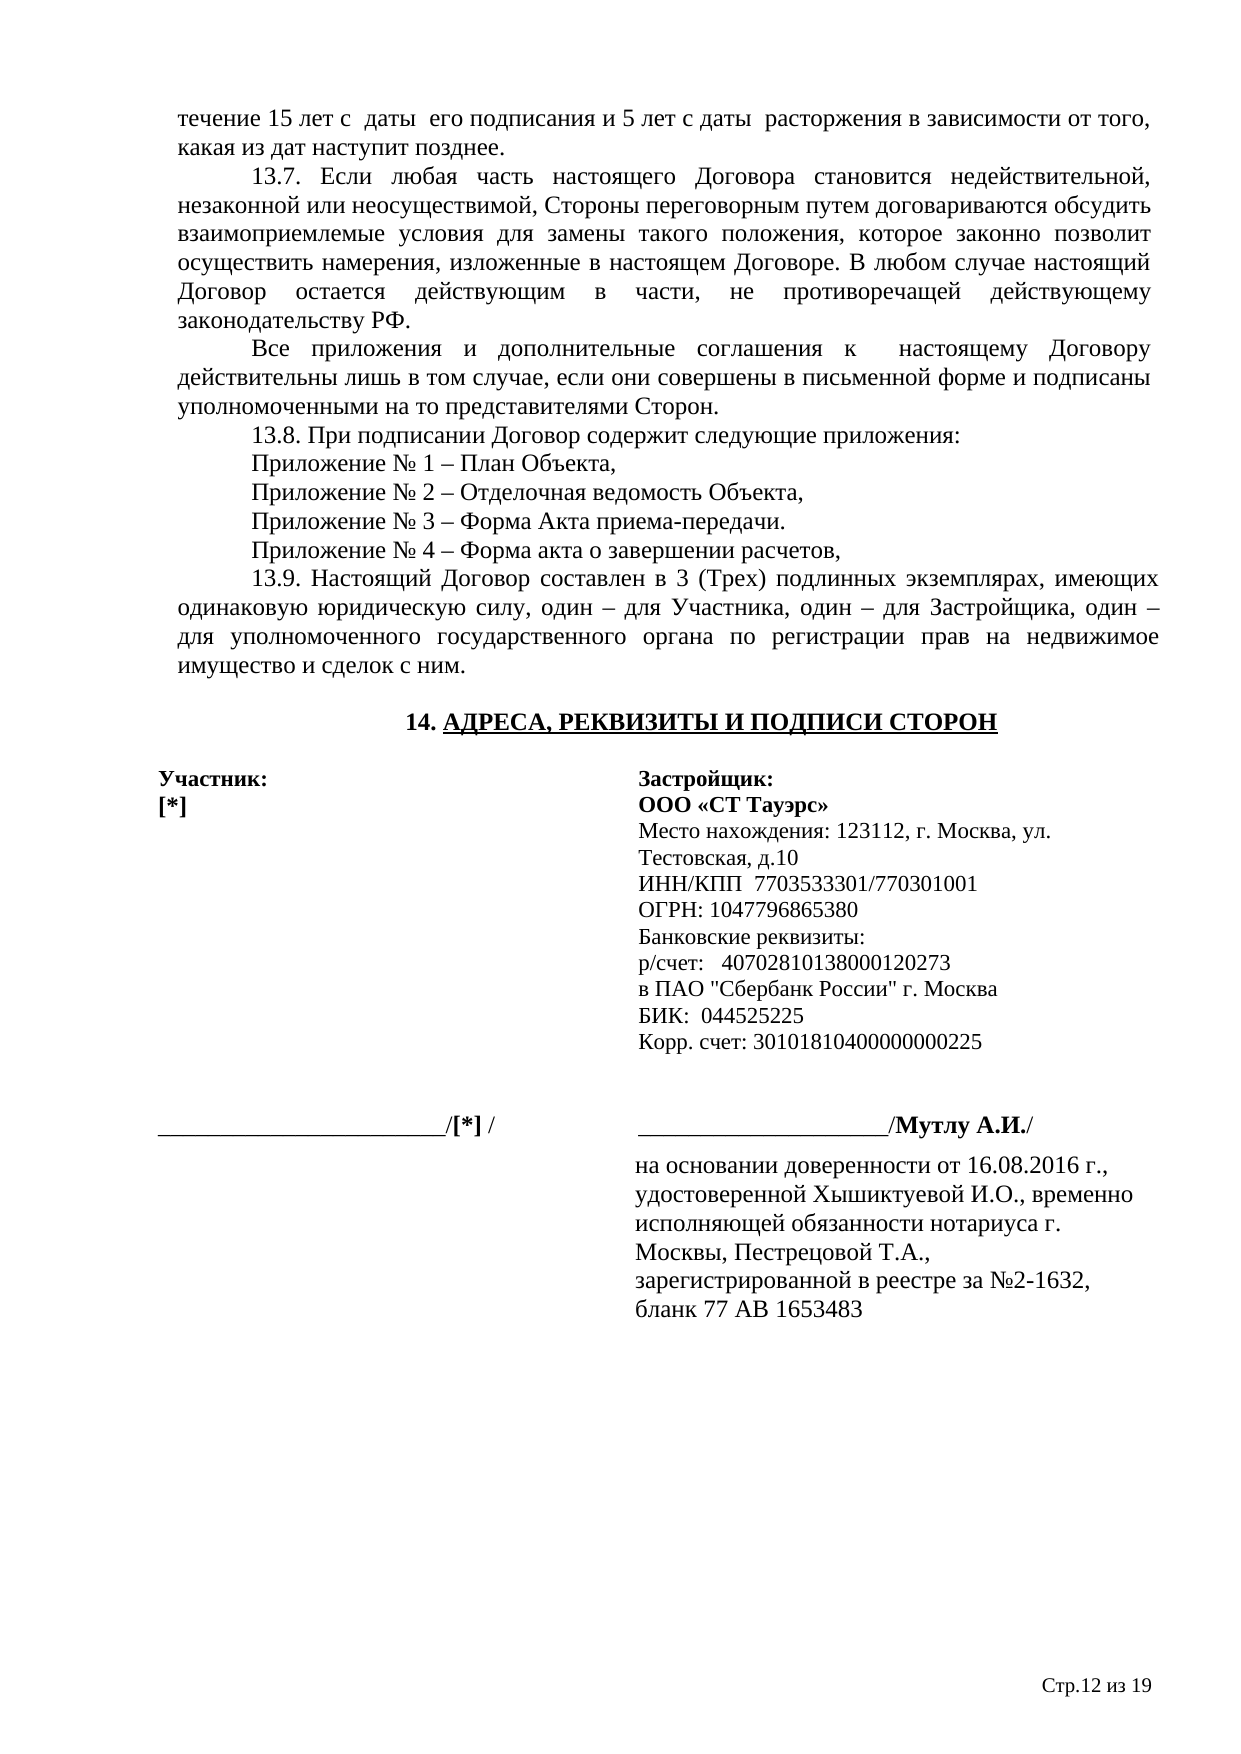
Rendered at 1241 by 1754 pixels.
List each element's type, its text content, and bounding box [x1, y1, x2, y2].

text 13.7. Если любая часть настоящего Договора становится недействительной, незаконной или неосуществимой, Стороны переговорным путем договариваются обсудить взаимоприемлемые условия для замены такого положения, которое законно позволит осуществить намерения, изложенные в настоящем Договоре. В любом случае настоящий Договор остается действующим в части, не противоречащей действующему законодательству РФ. [177, 161, 1152, 333]
text Приложение № 3 – Форма Акта приема-передачи. [177, 506, 1152, 535]
text 14. АДРЕСА, РЕКВИЗИТЫ И ПОДПИСИ СТОРОН [177, 707, 1152, 736]
text на основании доверенности от 16.08.2016 г., удостоверенной Хышиктуевой И.О., временно исполняющей обязанности нотариуса г. Москвы, Пестрецовой Т.А., [635, 1151, 1152, 1266]
text зарегистрированной в реестре за №2-1632, бланк 77 АВ 1653483 [635, 1266, 1152, 1323]
table_header Участник: [*] [147, 765, 627, 1081]
text 13.9. Настоящий Договор составлен в 3 (Трех) подлинных экземплярах, имеющих одинаковую юридическую силу, один – для Участника, один – для Застройщика, один – для уполномоченного государственного органа по регистрации прав на недвижимое имущество и сделок с ним. [177, 563, 1160, 678]
table_cell ____________________/Мутлу А.И./ [627, 1081, 1182, 1151]
text Все приложения и дополнительные соглашения к настоящему Договору действительны лишь в том случае, если они совершены в письменной форме и подписаны уполномоченными на то представителями Сторон. [177, 333, 1152, 420]
text Приложение № 1 – План Объекта, [177, 448, 1152, 477]
text 13.8. При подписании Договор содержит следующие приложения: [177, 420, 1152, 448]
table_header Застройщик: ООО «СТ Тауэрс» Место нахождения: 123112, г. Москва, ул. Тестовская, д.10 ИНН/КПП 7703533301/770301001 ОГРН: 1047796865380 Банковские реквизиты: р/счет: 40702810138000120273 в ПАО "Сбербанк России" г. Москва БИК: 044525225 Корр. счет: 30101810400000000225 [627, 765, 1182, 1081]
text Приложение № 2 – Отделочная ведомость Объекта, [177, 477, 1152, 506]
table_cell _______________________/ / [147, 1081, 627, 1151]
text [177, 103, 1152, 161]
text Приложение № 4 – Форма акта о завершении расчетов, [177, 535, 1152, 563]
